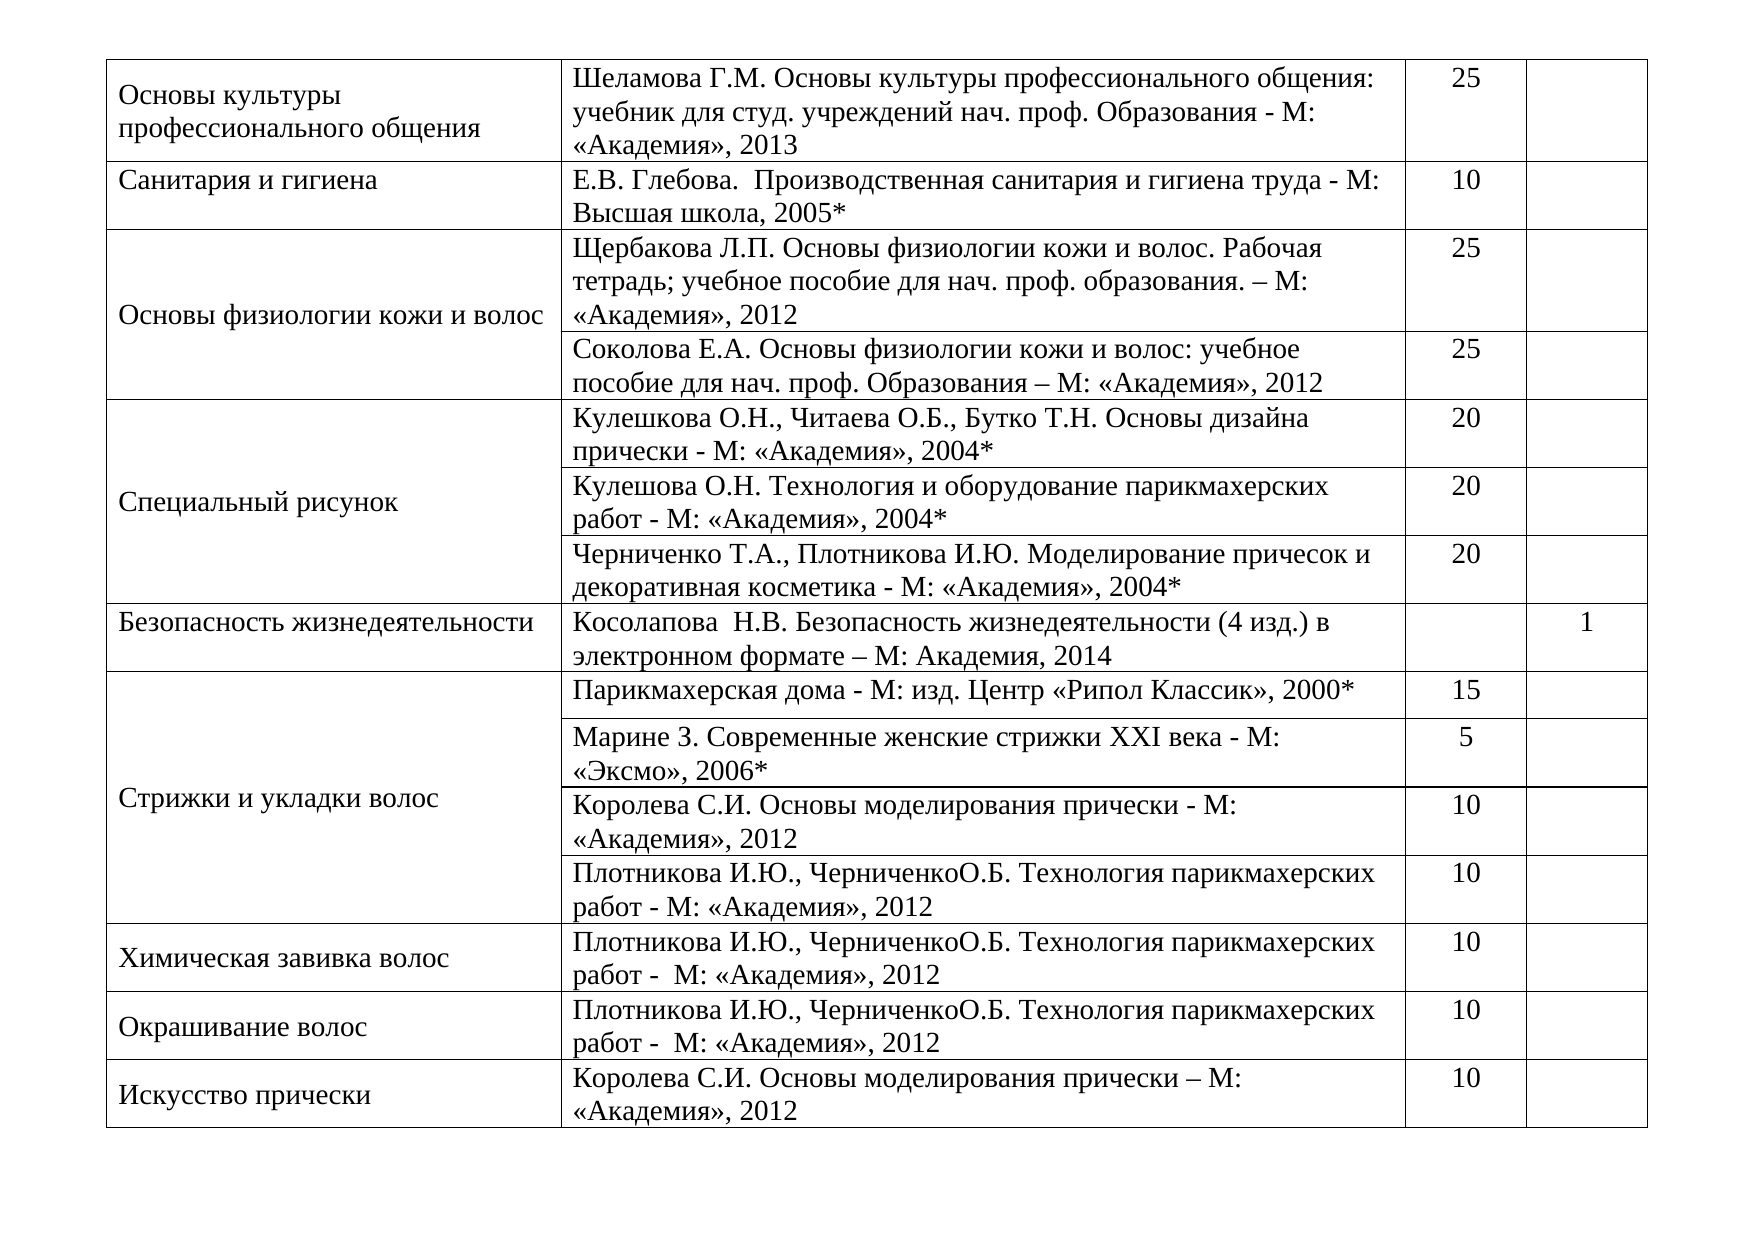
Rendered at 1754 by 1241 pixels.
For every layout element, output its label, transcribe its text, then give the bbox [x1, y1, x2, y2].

table_cell [1527, 1060, 1647, 1127]
table_cell 25 [1406, 230, 1526, 331]
table_cell Шеламова Г.М. Основы культуры профессионального общения: учебник для студ. учреждений нач. проф. Образования - М: «Академия», 2013 [562, 60, 1405, 161]
table_cell [1527, 536, 1647, 603]
table_cell Искусство прически [107, 1060, 561, 1127]
table_cell [1527, 400, 1647, 467]
table_cell Е.В. Глебова. Производственная санитария и гигиена труда - М: Высшая школа, 2005* [562, 162, 1405, 229]
table_cell [1406, 604, 1526, 671]
table_cell [1527, 162, 1647, 229]
table_cell Санитария и гигиена [107, 162, 561, 229]
table_cell [1527, 468, 1647, 535]
table_cell Марине З. Современные женские стрижки XXI века - М: «Эксмо», 2006* [562, 719, 1405, 786]
table_cell Кулешова О.Н. Технология и оборудование парикмахерских работ - М: «Академия», 2004* [562, 468, 1405, 535]
table_cell Плотникова И.Ю., ЧерниченкоО.Б. Технология парикмахерских работ - М: «Академия», 2012 [562, 856, 1405, 923]
table_cell 10 [1406, 856, 1526, 923]
table_cell Плотникова И.Ю., ЧерниченкоО.Б. Технология парикмахерских работ - М: «Академия», 2012 [562, 924, 1405, 991]
table_cell 10 [1406, 788, 1526, 854]
table_cell Окрашивание волос [107, 992, 561, 1059]
table_cell Черниченко Т.А., Плотникова И.Ю. Моделирование причесок и декоративная косметика - М: «Академия», 2004* [562, 536, 1405, 603]
table_cell 10 [1406, 162, 1526, 229]
table_cell 5 [1406, 719, 1526, 786]
table_cell Плотникова И.Ю., ЧерниченкоО.Б. Технология парикмахерских работ - М: «Академия», 2012 [562, 992, 1405, 1059]
table_cell Соколова Е.А. Основы физиологии кожи и волос: учебное пособие для нач. проф. Образования – М: «Академия», 2012 [562, 332, 1405, 399]
table_cell [1527, 788, 1647, 854]
table_cell 10 [1406, 1060, 1526, 1127]
table_cell 25 [1406, 332, 1526, 399]
table_cell 20 [1406, 536, 1526, 603]
table_cell Основы культуры профессионального общения [107, 60, 561, 161]
table_cell 10 [1406, 992, 1526, 1059]
table_cell 20 [1406, 468, 1526, 535]
table_cell Основы физиологии кожи и волос [107, 230, 561, 399]
table_cell [1527, 60, 1647, 161]
table_cell 20 [1406, 400, 1526, 467]
table_cell [1527, 856, 1647, 923]
table_cell Королева С.И. Основы моделирования прически – М: «Академия», 2012 [562, 1060, 1405, 1127]
table_cell [1527, 332, 1647, 399]
table_cell [1527, 230, 1647, 331]
table_cell [1527, 672, 1647, 718]
table_cell [1527, 719, 1647, 786]
table_cell Щербакова Л.П. Основы физиологии кожи и волос. Рабочая тетрадь; учебное пособие для нач. проф. образования. – М: «Академия», 2012 [562, 230, 1405, 331]
table_cell 10 [1406, 924, 1526, 991]
table_cell Косолапова Н.В. Безопасность жизнедеятельности (4 изд.) в электронном формате – М: Академия, 2014 [562, 604, 1405, 671]
table_cell Парикмахерская дома - М: изд. Центр «Рипол Классик», 2000* [562, 672, 1405, 718]
table_cell [1527, 992, 1647, 1059]
table_cell Специальный рисунок [107, 400, 561, 603]
table_cell Королева С.И. Основы моделирования прически - М: «Академия», 2012 [562, 788, 1405, 854]
table_cell Кулешкова О.Н., Читаева О.Б., Бутко Т.Н. Основы дизайна прически - М: «Академия», 2004* [562, 400, 1405, 467]
table_cell [1527, 924, 1647, 991]
table_cell 25 [1406, 60, 1526, 161]
table_cell 1 [1527, 604, 1647, 671]
table_cell 15 [1406, 672, 1526, 718]
table_cell Стрижки и укладки волос [107, 672, 561, 923]
table_cell Химическая завивка волос [107, 924, 561, 991]
table_cell Безопасность жизнедеятельности [107, 604, 561, 671]
